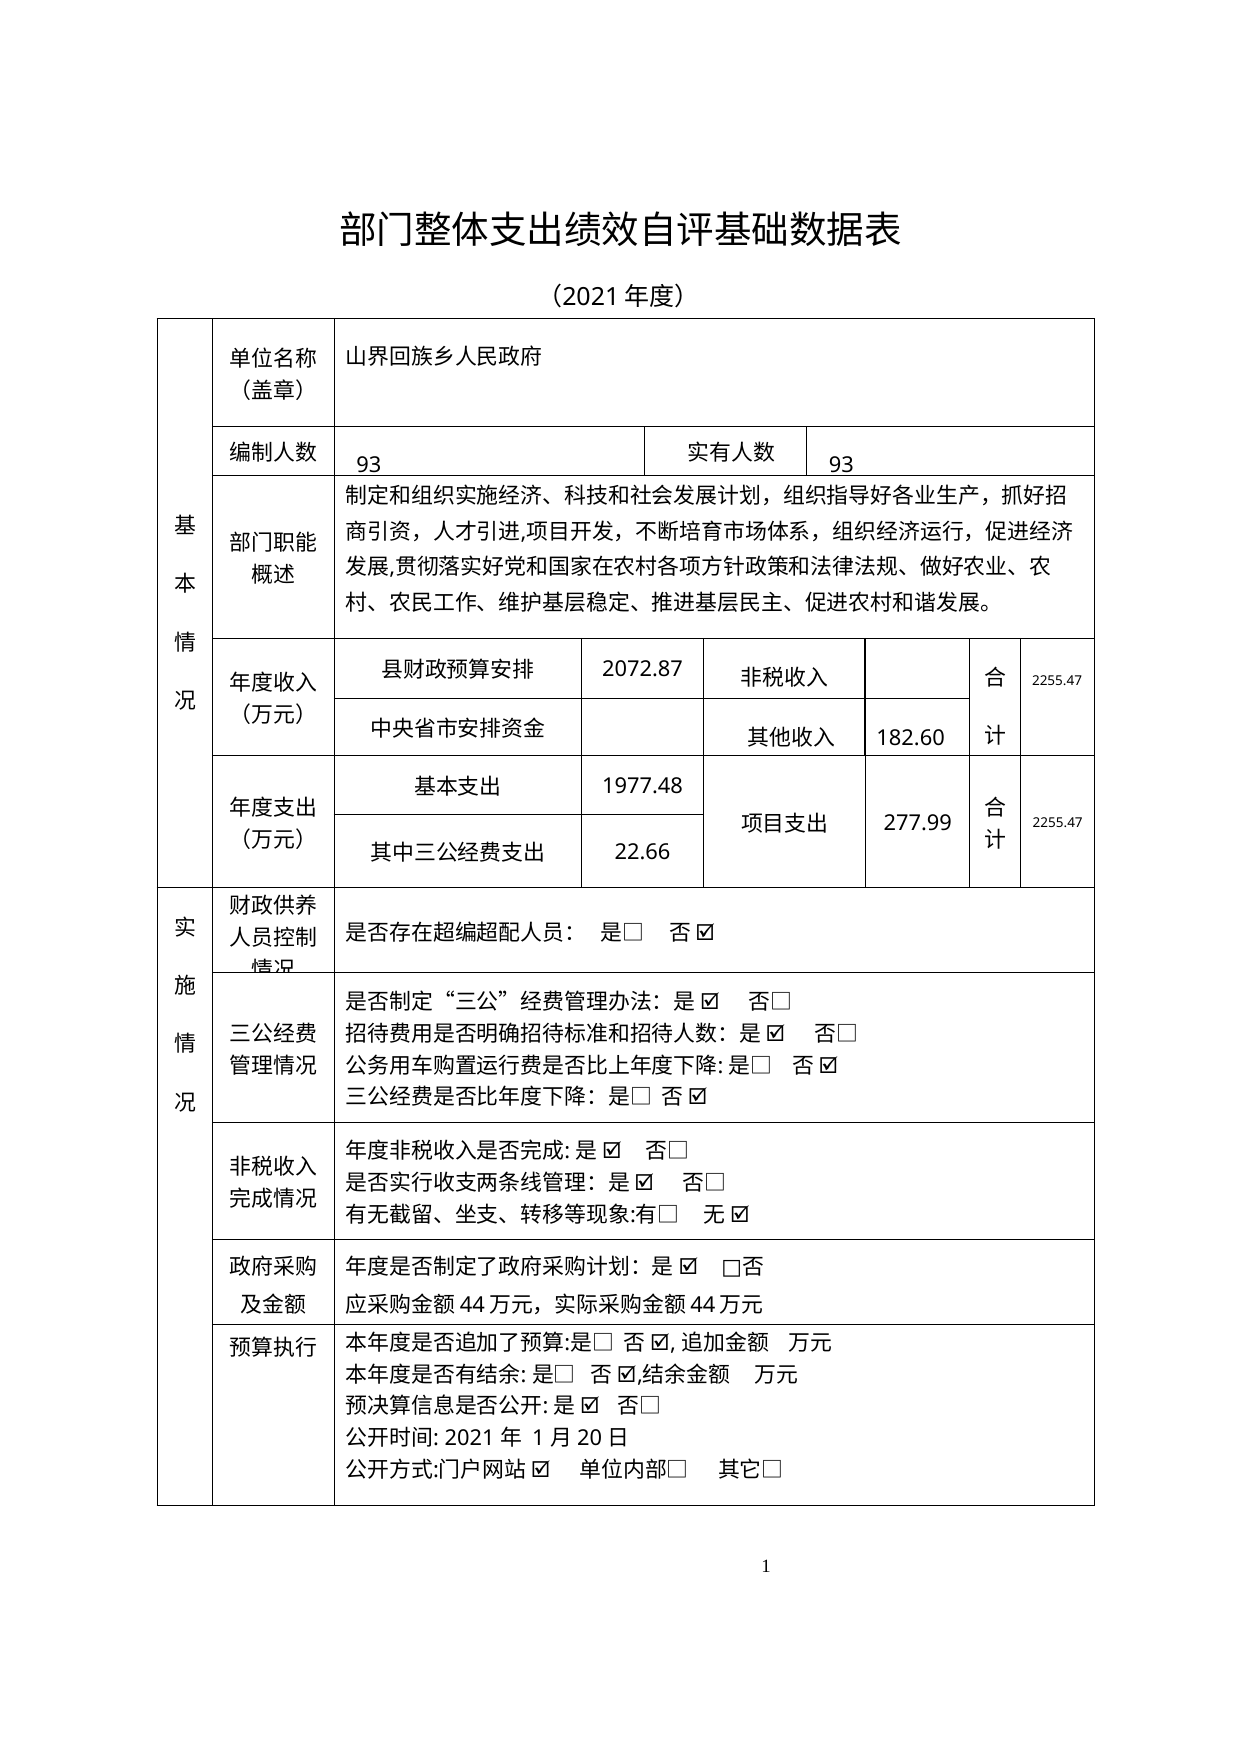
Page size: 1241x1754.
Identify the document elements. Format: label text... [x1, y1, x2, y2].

table_cell 政府采购及金额 [213, 1240, 334, 1324]
table_cell 本年度是否追加了预算:是□ 否, 追加金额 万元 本年度是否有结余: 是□ 否,结余金额 万元 预决算信息是否公开: 是 否□ 公开时间: 2021 年 1 月 20 日 公开方式:门户网站 单位内部□ 其它□ [335, 1325, 1094, 1505]
table_cell 年度收入（万元） [213, 639, 334, 755]
table_cell 非税收入完成情况 [213, 1123, 334, 1239]
table_cell 财政供养人员控制情况 [213, 888, 334, 972]
table_cell 182.60 [866, 699, 969, 755]
text 部门整体支出绩效自评基础数据表 [165, 193, 1075, 256]
table_cell 2072.87 [582, 639, 703, 697]
table_cell 其他收入 [704, 699, 864, 755]
table_cell 是否存在超编超配人员： 是□ 否 [335, 888, 1094, 972]
table_cell 合计 [970, 639, 1020, 755]
table_cell 年度非税收入是否完成: 是 否□ 是否实行收支两条线管理：是 否□ 有无截留、坐支、转移等现象:有□ 无 [335, 1123, 1094, 1239]
table_cell 基本支出 [335, 756, 581, 813]
table_cell 非税收入 [704, 639, 864, 697]
table_cell 实施情况 [158, 888, 212, 1505]
table_cell 年度支出 （万元） [213, 756, 334, 887]
table_cell 2255.47 [1021, 756, 1094, 887]
table_cell 制定和组织实施经济、科技和社会发展计划，组织指导好各业生产，抓好招商引资，人才引进,项目开发，不断培育市场体系，组织经济运行，促进经济发展,贯彻落实好党和国家在农村各项方针政策和法律法规、做好农业、农村、农民工作、维护基层稳定、推进基层民主、促进农村和谐发展。 [335, 476, 1094, 638]
table_cell 93 [335, 427, 644, 474]
table_cell 2255.47 [1021, 639, 1094, 755]
table_cell 部门职能概述 [213, 476, 334, 638]
table_cell 合计 [970, 756, 1020, 887]
table_cell 是否制定“三公”经费管理办法：是 否□ 招待费用是否明确招待标准和招待人数：是 否□ 公务用车购置运行费是否比上年度下降: 是□ 否 三公经费是否比年度下降：是□ 否 [335, 973, 1094, 1122]
table_cell 基本情况 [158, 319, 212, 887]
table_cell 其中三公经费支出 [335, 815, 581, 887]
table_cell 277.99 [866, 756, 969, 887]
table_cell 单位名称（盖章） [213, 319, 334, 426]
table_cell [582, 699, 703, 755]
table_cell 中央省市安排资金 [335, 699, 581, 755]
table_cell 年度是否制定了政府采购计划：是 □否 应采购金额 44万元，实际采购金额44万元 [335, 1240, 1094, 1324]
table_cell 预算执行 [213, 1325, 334, 1505]
table_header （2021年度） [146, 256, 1091, 318]
table_cell 编制人数 [213, 427, 334, 474]
table_cell 项目支出 [704, 756, 865, 887]
table_cell 实有人数 [645, 427, 806, 474]
table_cell 1977.48 [582, 756, 703, 813]
table_cell 山界回族乡人民政府 [335, 319, 1094, 426]
table_cell 93 [807, 427, 1094, 474]
table_cell 三公经费管理情况 [213, 973, 334, 1122]
table_cell [866, 639, 969, 697]
table_cell 22.66 [582, 815, 703, 887]
table_cell 县财政预算安排 [335, 639, 581, 697]
